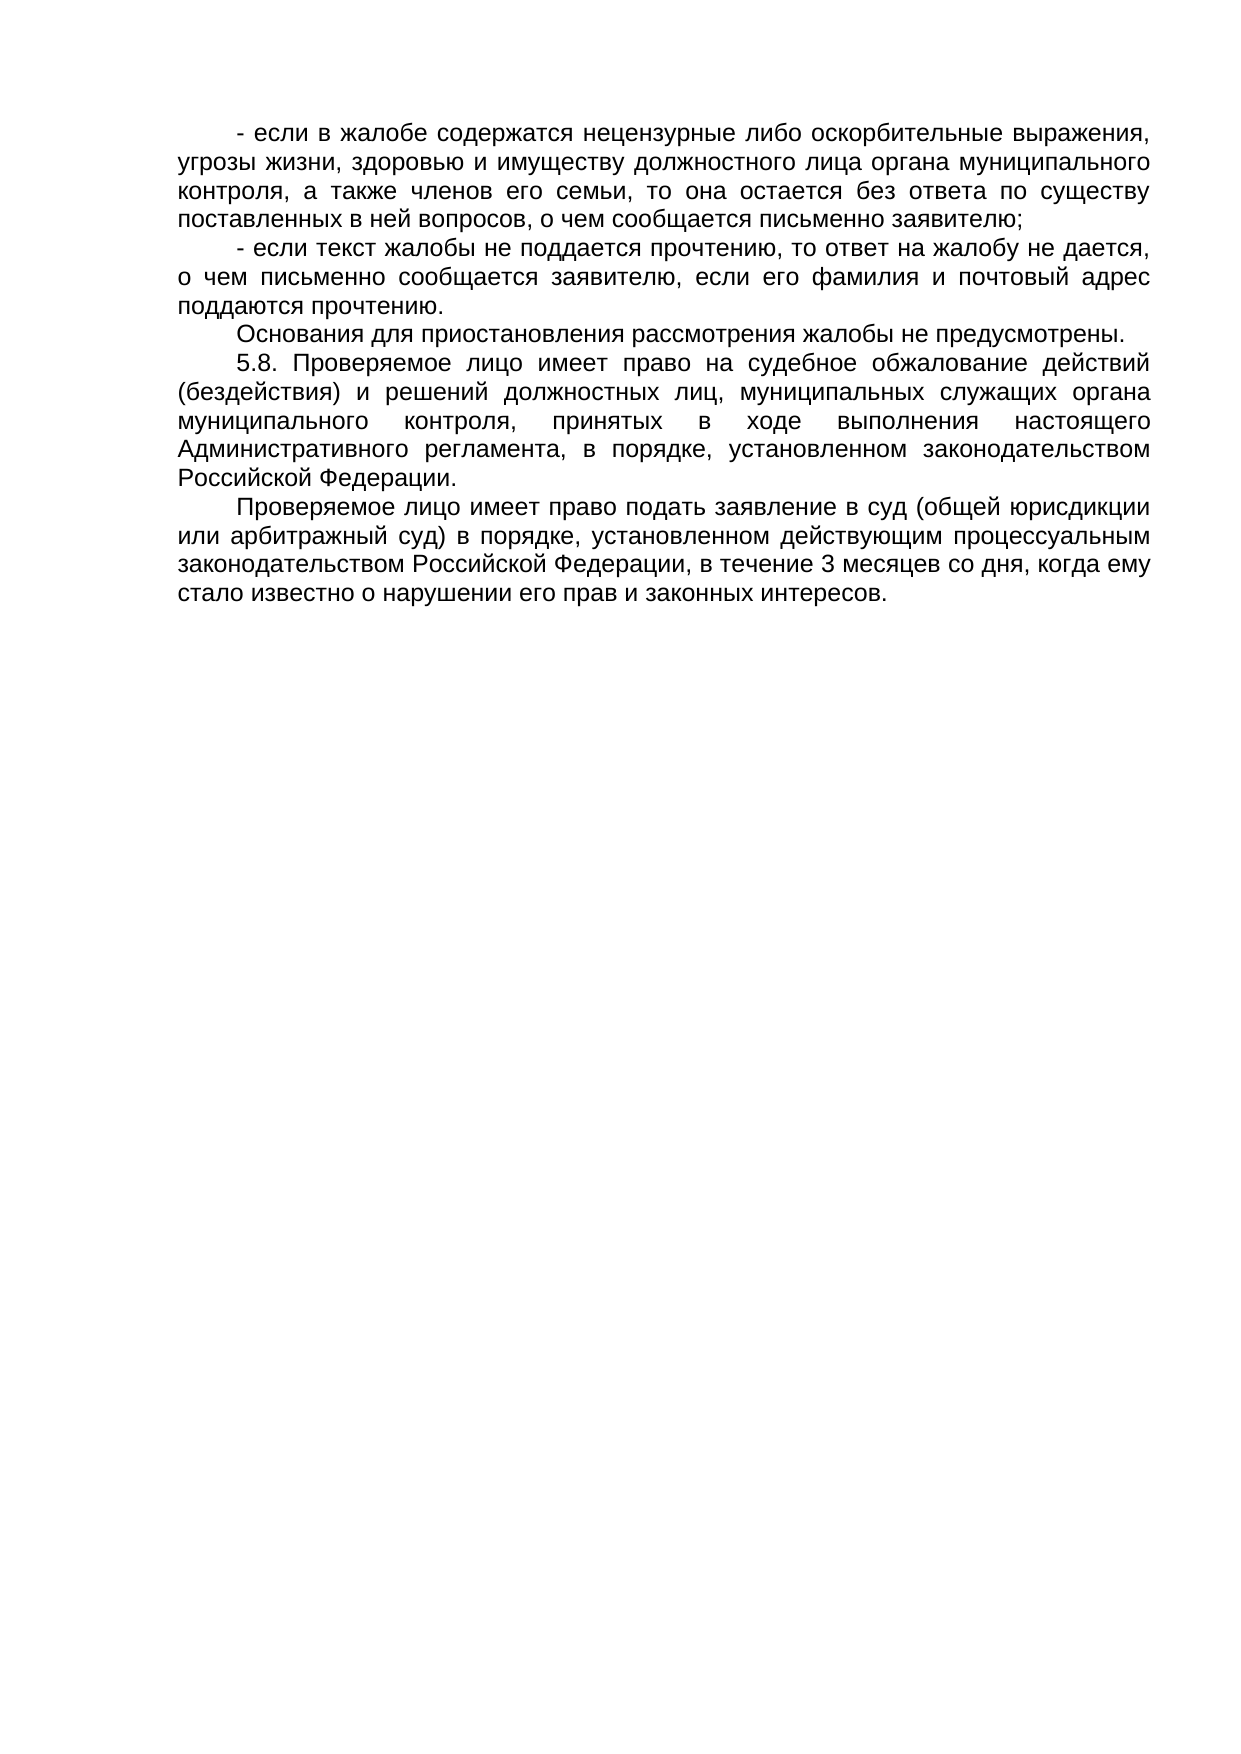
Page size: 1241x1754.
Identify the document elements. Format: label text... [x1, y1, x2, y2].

text - если в жалобе содержатся нецензурные либо оскорбительные выражения, угрозы жизни, здоровью и имуществу должностного лица органа муниципального контроля, а также членов его семьи, то она остается без ответа по существу поставленных в ней вопросов, о чем сообщается письменно заявителю; [177, 118, 1152, 233]
text Основания для приостановления рассмотрения жалобы не предусмотрены. [177, 319, 1152, 348]
text Проверяемое лицо имеет право подать заявление в суд (общей юрисдикции или арбитражный суд) в порядке, установленном действующим процессуальным законодательством Российской Федерации, в течение 3 месяцев со дня, когда ему стало известно о нарушении его прав и законных интересов. [177, 492, 1152, 607]
text 5.8. Проверяемое лицо имеет право на судебное обжалование действий (бездействия) и решений должностных лиц, муниципальных служащих органа муниципального контроля, принятых в ходе выполнения настоящего Административного регламента, в порядке, установленном законодательством Российской Федерации. [177, 348, 1152, 492]
text - если текст жалобы не поддается прочтению, то ответ на жалобу не дается, о чем письменно сообщается заявителю, если его фамилия и почтовый адрес поддаются прочтению. [177, 233, 1152, 319]
